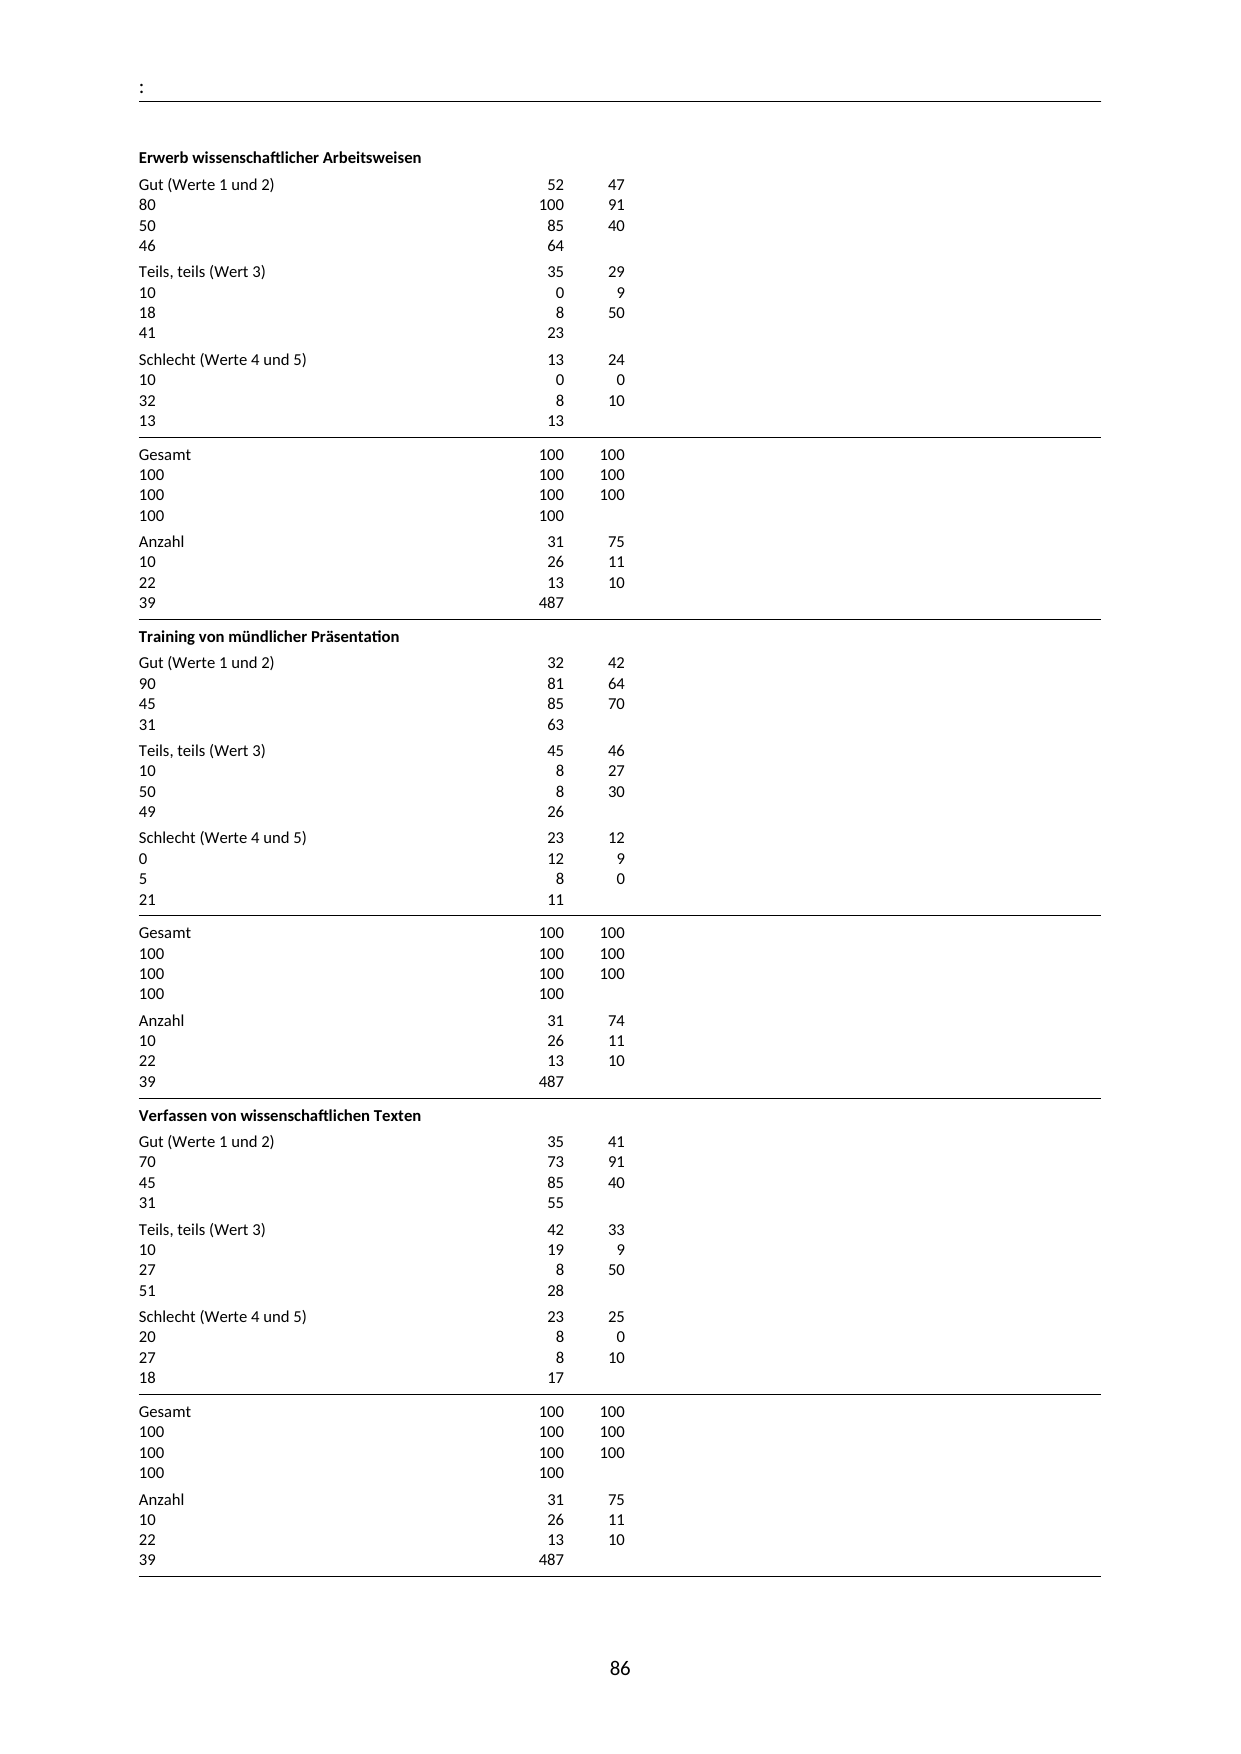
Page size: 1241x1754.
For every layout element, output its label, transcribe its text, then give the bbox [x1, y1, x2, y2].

text Schlecht (Werte 4 und 5) 23 25 20 8 0 27 8 10 18 17 [139, 1306, 511, 1388]
text Gut (Werte 1 und 2) 32 42 90 81 64 45 85 70 31 63 [139, 653, 511, 734]
text Anzahl 31 75 10 26 11 22 13 10 39 487 [139, 1489, 511, 1570]
text Gesamt 100 100 100 100 100 100 100 100 100 100 [139, 444, 511, 525]
text Verfassen von wissenschaftlichen Texten [139, 1105, 511, 1125]
text Schlecht (Werte 4 und 5) 13 24 10 0 0 32 8 10 13 13 [139, 349, 511, 430]
text Erwerb wissenschaftlicher Arbeitsweisen [139, 148, 511, 168]
text Gesamt 100 100 100 100 100 100 100 100 100 100 [139, 923, 511, 1004]
text Schlecht (Werte 4 und 5) 23 12 0 12 9 5 8 0 21 11 [139, 828, 511, 909]
text Teils, teils (Wert 3) 45 46 10 8 27 50 8 30 49 26 [139, 740, 511, 822]
text Training von mündlicher Präsentation [139, 626, 511, 647]
text Anzahl 31 74 10 26 11 22 13 10 39 487 [139, 1010, 511, 1091]
text Anzahl 31 75 10 26 11 22 13 10 39 487 [139, 531, 511, 613]
text Gesamt 100 100 100 100 100 100 100 100 100 100 [139, 1401, 511, 1482]
text Gut (Werte 1 und 2) 52 47 80 100 91 50 85 40 46 64 [139, 174, 511, 255]
text Teils, teils (Wert 3) 42 33 10 19 9 27 8 50 51 28 [139, 1219, 511, 1300]
text Gut (Werte 1 und 2) 35 41 70 73 91 45 85 40 31 55 [139, 1131, 511, 1213]
text Teils, teils (Wert 3) 35 29 10 0 9 18 8 50 41 23 [139, 262, 511, 343]
